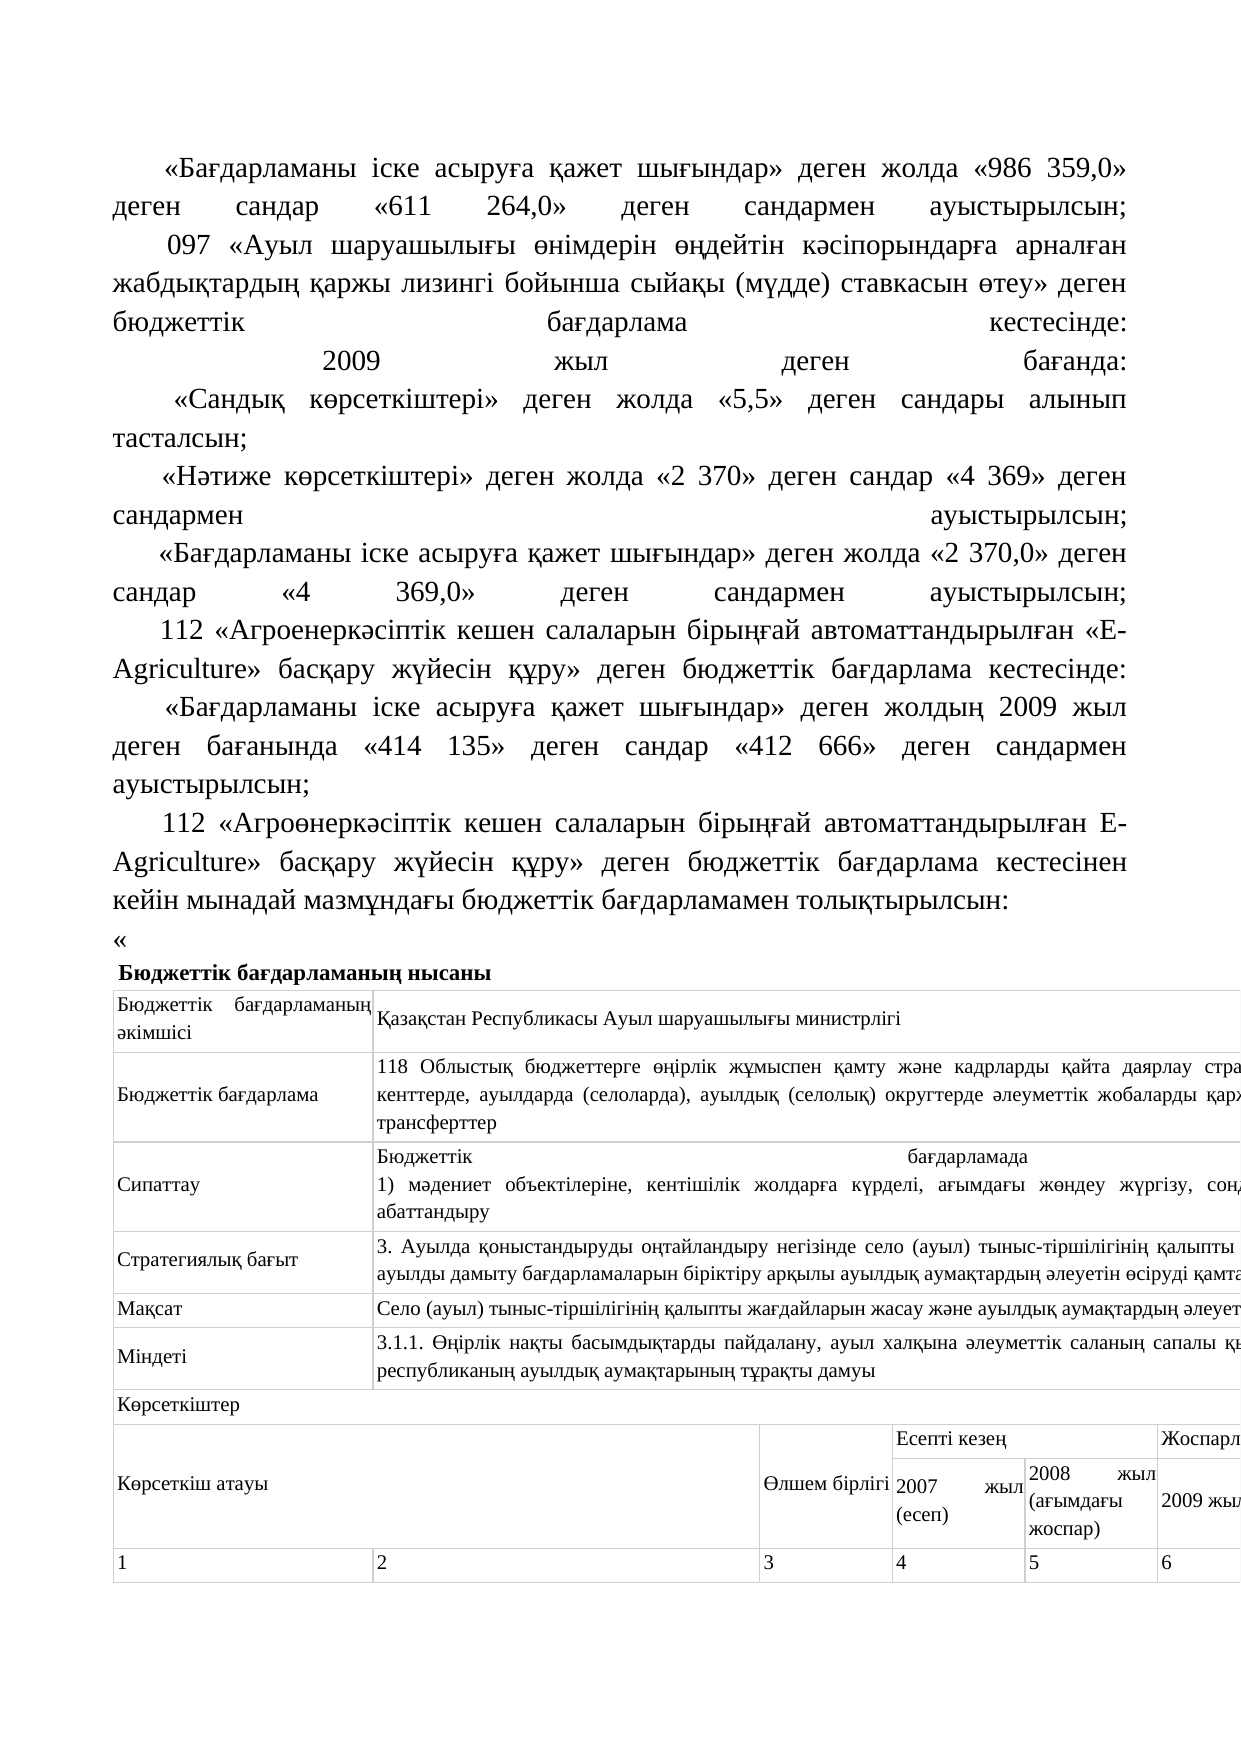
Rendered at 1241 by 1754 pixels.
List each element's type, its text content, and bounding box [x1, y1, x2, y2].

table_cell 2008 жыл (ағымдағы жоспар) [1026, 1459, 1157, 1547]
table_cell 6 [1158, 1549, 1240, 1582]
table_cell Село (ауыл) тыныс-тіршілігінің қалыпты жағдайларын жасау және ауылдық аумақтардың әлеуетінің өсуін қамтамасыз ету. [374, 1294, 1240, 1327]
table_cell Өлшем бірлігі [760, 1425, 892, 1547]
table_cell Бюджеттік бағдарламада көзделеді: 1) мәдениет объектілеріне, кентішілік жолдарға күрделі, ағымдағы жөндеу жүргізу, сондай-ақ ауылдық елді мекендерді абаттандыру [374, 1143, 1240, 1231]
table_cell 2 [374, 1549, 759, 1582]
table_cell 3 [760, 1549, 892, 1582]
table_cell Стратегиялық бағыт [114, 1232, 372, 1293]
table_cell 5 [1026, 1549, 1157, 1582]
table_cell 1 [114, 1549, 372, 1582]
table_cell 118 Облыстық бюджеттерге өңірлік жұмыспен қамту және кадрларды қайта даярлау стратегиясын іске асыру шеңберінде кенттерде, ауылдарда (селоларда), ауылдық (селолық) округтерде әлеуметтік жобаларды қаржыландыруға ағымдағы нысаналы трансферттер [374, 1053, 1240, 1141]
table_cell Сипаттау [114, 1143, 372, 1231]
text Бюджеттік бағдарламаның нысаны [112, 959, 1128, 986]
table_header Бюджеттік бағдарламаның әкімшісі [114, 991, 372, 1052]
table_cell 4 [893, 1549, 1024, 1582]
table_cell Көрсеткіш атауы [114, 1425, 759, 1547]
table_cell 3. Ауылда қоныстандыруды оңтайландыру негізінде село (ауыл) тыныс-тіршілігінің қалыпты жағдайларын жасау, қаланы және ауылды дамыту бағдарламаларын біріктіру арқылы ауылдық аумақтардың әлеуетін өсіруді қамтамасыз ету [374, 1232, 1240, 1293]
table_cell Есепті кезең [893, 1425, 1157, 1458]
table_cell Көрсеткіштер [114, 1390, 1240, 1423]
table_cell Бюджеттік бағдарлама [114, 1053, 372, 1141]
table_cell 2007 жыл (есеп) [893, 1459, 1024, 1547]
table_cell Мақсат [114, 1294, 372, 1327]
table_cell Жоспарлы кезең [1158, 1425, 1240, 1458]
text « [112, 921, 1128, 954]
table_cell 2009 жыл [1158, 1459, 1240, 1547]
table_cell 3.1.1. Өңірлік нақты басымдықтарды пайдалану, ауыл халқына әлеуметтік саланың сапалы қызметін көрсетуін ұсыну негізінде республиканың ауылдық аумақтарының тұрақты дамуы [374, 1328, 1240, 1389]
table_cell Міндеті [114, 1328, 372, 1389]
table_header Қазақстан Республикасы Ауыл шаруашылығы министрлігі [374, 991, 1240, 1052]
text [112, 150, 1128, 916]
